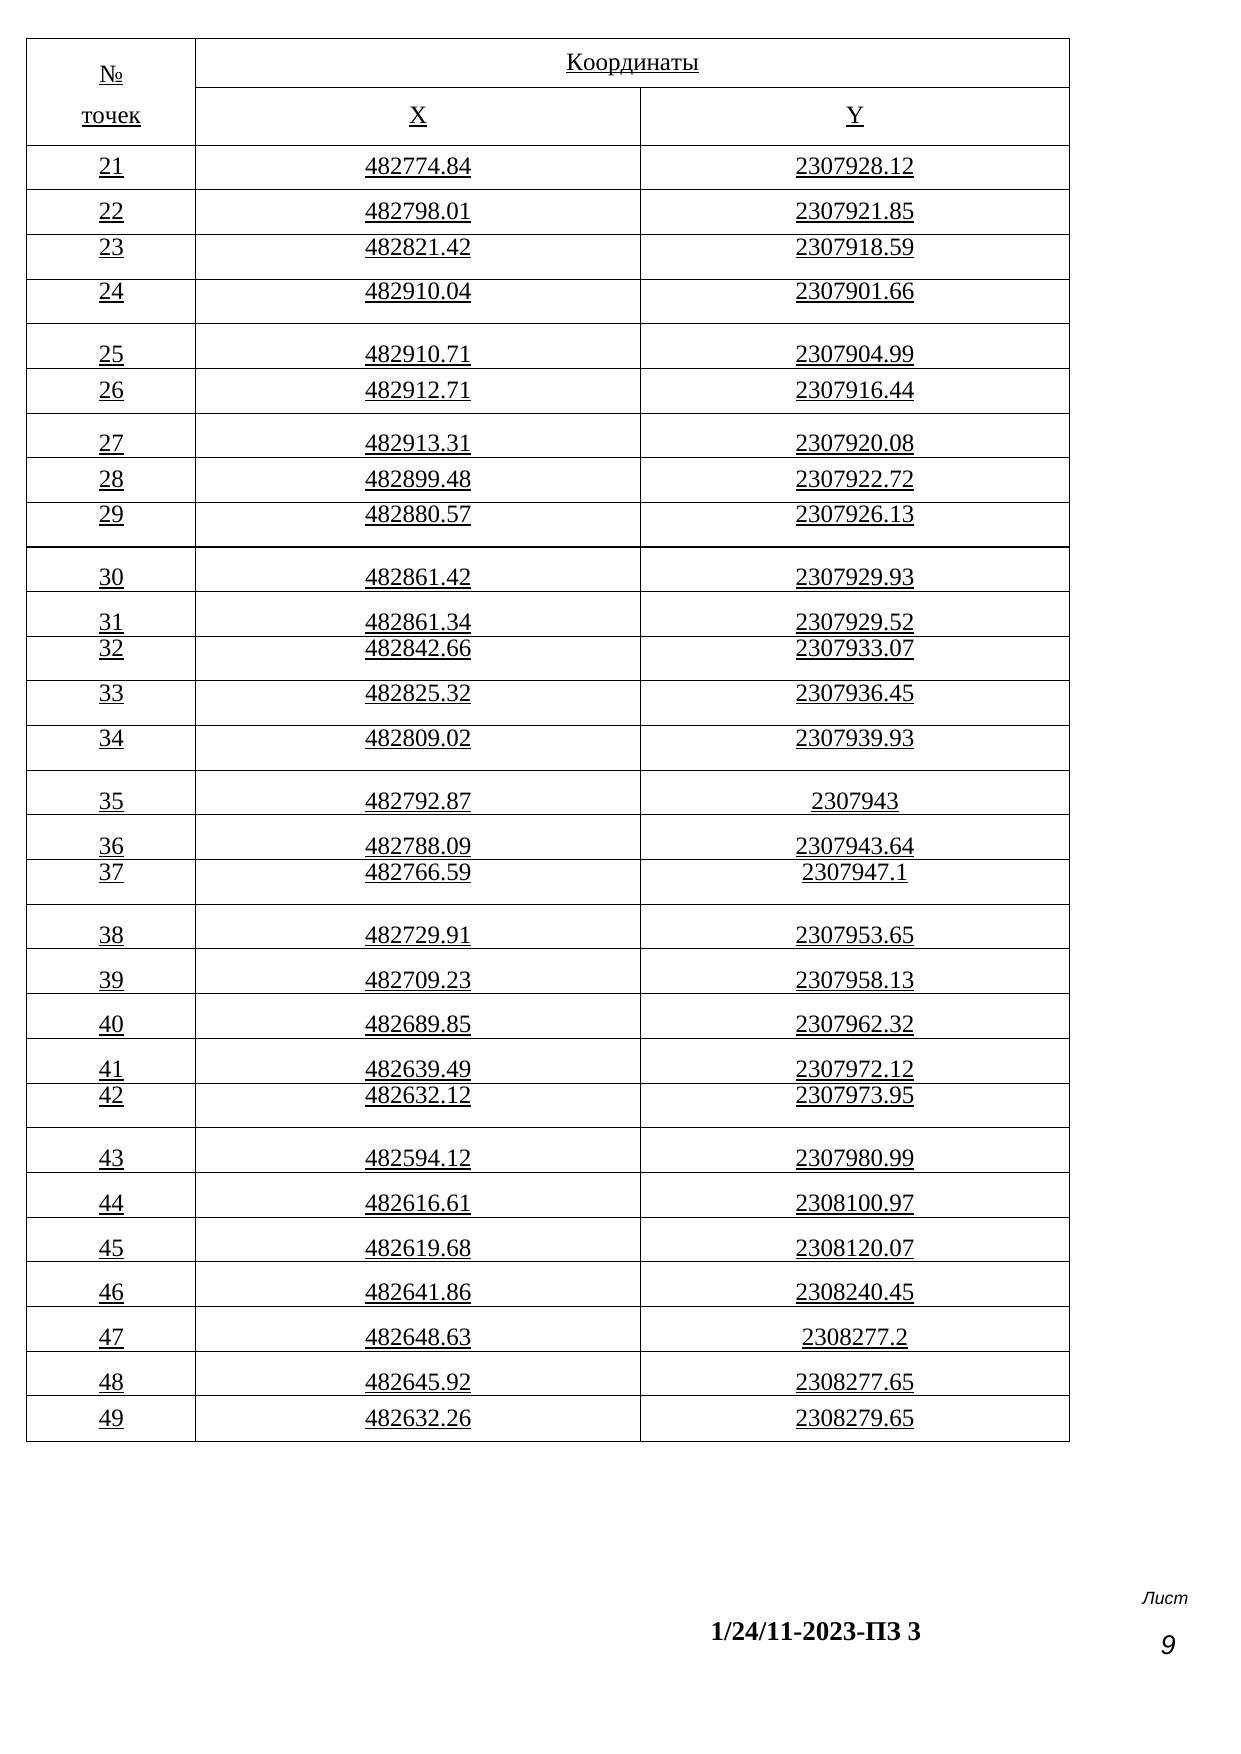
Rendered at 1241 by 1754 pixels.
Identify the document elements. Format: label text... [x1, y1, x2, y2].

table_cell 42 [27, 1084, 195, 1127]
table_cell 25 [27, 324, 195, 368]
table_cell 482632.26 [196, 1396, 640, 1441]
table_cell 2307958.13 [641, 949, 1069, 993]
table_cell 22 [27, 190, 195, 234]
table_cell 482689.85 [196, 994, 640, 1038]
table_header Координаты [196, 39, 1069, 87]
table_cell 2307916.44 [641, 369, 1069, 412]
table_cell 44 [27, 1173, 195, 1217]
table_cell 2307972.12 [641, 1039, 1069, 1083]
table_header № [27, 39, 195, 87]
table_cell 30 [27, 548, 195, 591]
table_cell 2308100.97 [641, 1173, 1069, 1217]
table_cell 34 [27, 726, 195, 770]
table_cell 482910.04 [196, 280, 640, 323]
table_cell 2307962.32 [641, 994, 1069, 1038]
table_cell 482880.57 [196, 503, 640, 546]
table_cell 33 [27, 681, 195, 725]
table_cell 2308279.65 [641, 1396, 1069, 1441]
table_cell 2307939.93 [641, 726, 1069, 770]
table_cell 2307920.08 [641, 414, 1069, 457]
text 9 [1160, 1633, 1176, 1660]
table_cell 2307973.95 [641, 1084, 1069, 1127]
table_cell 482639.49 [196, 1039, 640, 1083]
table_cell 482641.86 [196, 1262, 640, 1306]
table_cell 27 [27, 414, 195, 457]
table_cell 2308277.65 [641, 1352, 1069, 1395]
table_cell 482788.09 [196, 815, 640, 859]
table_cell 31 [27, 592, 195, 636]
table_cell 2308120.07 [641, 1218, 1069, 1261]
table_cell 2307929.93 [641, 548, 1069, 591]
table_cell 2307943 [641, 771, 1069, 814]
table_cell 482766.59 [196, 860, 640, 904]
table_cell 482632.12 [196, 1084, 640, 1127]
table_cell 482842.66 [196, 637, 640, 680]
table_cell Y [641, 88, 1069, 144]
table_cell 482912.71 [196, 369, 640, 412]
table_cell 45 [27, 1218, 195, 1261]
table_cell 482825.32 [196, 681, 640, 725]
table_cell 2307980.99 [641, 1128, 1069, 1172]
table_cell точек [27, 87, 195, 144]
table_cell 2308240.45 [641, 1262, 1069, 1306]
table_cell 2307928.12 [641, 146, 1069, 189]
table_cell 26 [27, 369, 195, 412]
table_cell 2307933.07 [641, 637, 1069, 680]
table_cell 38 [27, 905, 195, 948]
table_cell 482899.48 [196, 458, 640, 502]
table_cell 47 [27, 1307, 195, 1351]
table_cell 49 [27, 1396, 195, 1441]
table_cell 23 [27, 235, 195, 278]
table_cell Х [196, 88, 640, 144]
table_cell 2307921.85 [641, 190, 1069, 234]
table_cell 482594.12 [196, 1128, 640, 1172]
table_cell 39 [27, 949, 195, 993]
table_cell 482792.87 [196, 771, 640, 814]
table_cell 2307936.45 [641, 681, 1069, 725]
table_cell 40 [27, 994, 195, 1038]
table_cell 2307901.66 [641, 280, 1069, 323]
table_cell 36 [27, 815, 195, 859]
table_cell 46 [27, 1262, 195, 1306]
table_cell 482913.31 [196, 414, 640, 457]
table_cell 2307918.59 [641, 235, 1069, 278]
table_cell 37 [27, 860, 195, 904]
table_cell 482821.42 [196, 235, 640, 278]
table_cell 482809.02 [196, 726, 640, 770]
table_cell 2307947.1 [641, 860, 1069, 904]
table_cell 2307904.99 [641, 324, 1069, 368]
table_cell 2308277.2 [641, 1307, 1069, 1351]
table_cell 48 [27, 1352, 195, 1395]
table_cell 43 [27, 1128, 195, 1172]
table_cell 482645.92 [196, 1352, 640, 1395]
table_cell 482910.71 [196, 324, 640, 368]
text Лист [1142, 1591, 1188, 1608]
table_cell 2307926.13 [641, 503, 1069, 546]
table_cell 2307953.65 [641, 905, 1069, 948]
table_cell 41 [27, 1039, 195, 1083]
table_cell 32 [27, 637, 195, 680]
table_cell 24 [27, 280, 195, 323]
table_cell 2307943.64 [641, 815, 1069, 859]
table_cell 482619.68 [196, 1218, 640, 1261]
table_cell 482709.23 [196, 949, 640, 993]
table_cell 482648.63 [196, 1307, 640, 1351]
text 1/24/11-2023-ПЗ 3 [710, 1618, 921, 1646]
table_cell 29 [27, 503, 195, 546]
table_cell 482729.91 [196, 905, 640, 948]
table_cell 35 [27, 771, 195, 814]
table_cell 482798.01 [196, 190, 640, 234]
table_cell 482774.84 [196, 146, 640, 189]
table_cell 482861.42 [196, 548, 640, 591]
table_cell 482616.61 [196, 1173, 640, 1217]
table_cell 2307929.52 [641, 592, 1069, 636]
table_cell 482861.34 [196, 592, 640, 636]
table_cell 2307922.72 [641, 458, 1069, 502]
table_cell 21 [27, 146, 195, 189]
table_cell 28 [27, 458, 195, 502]
